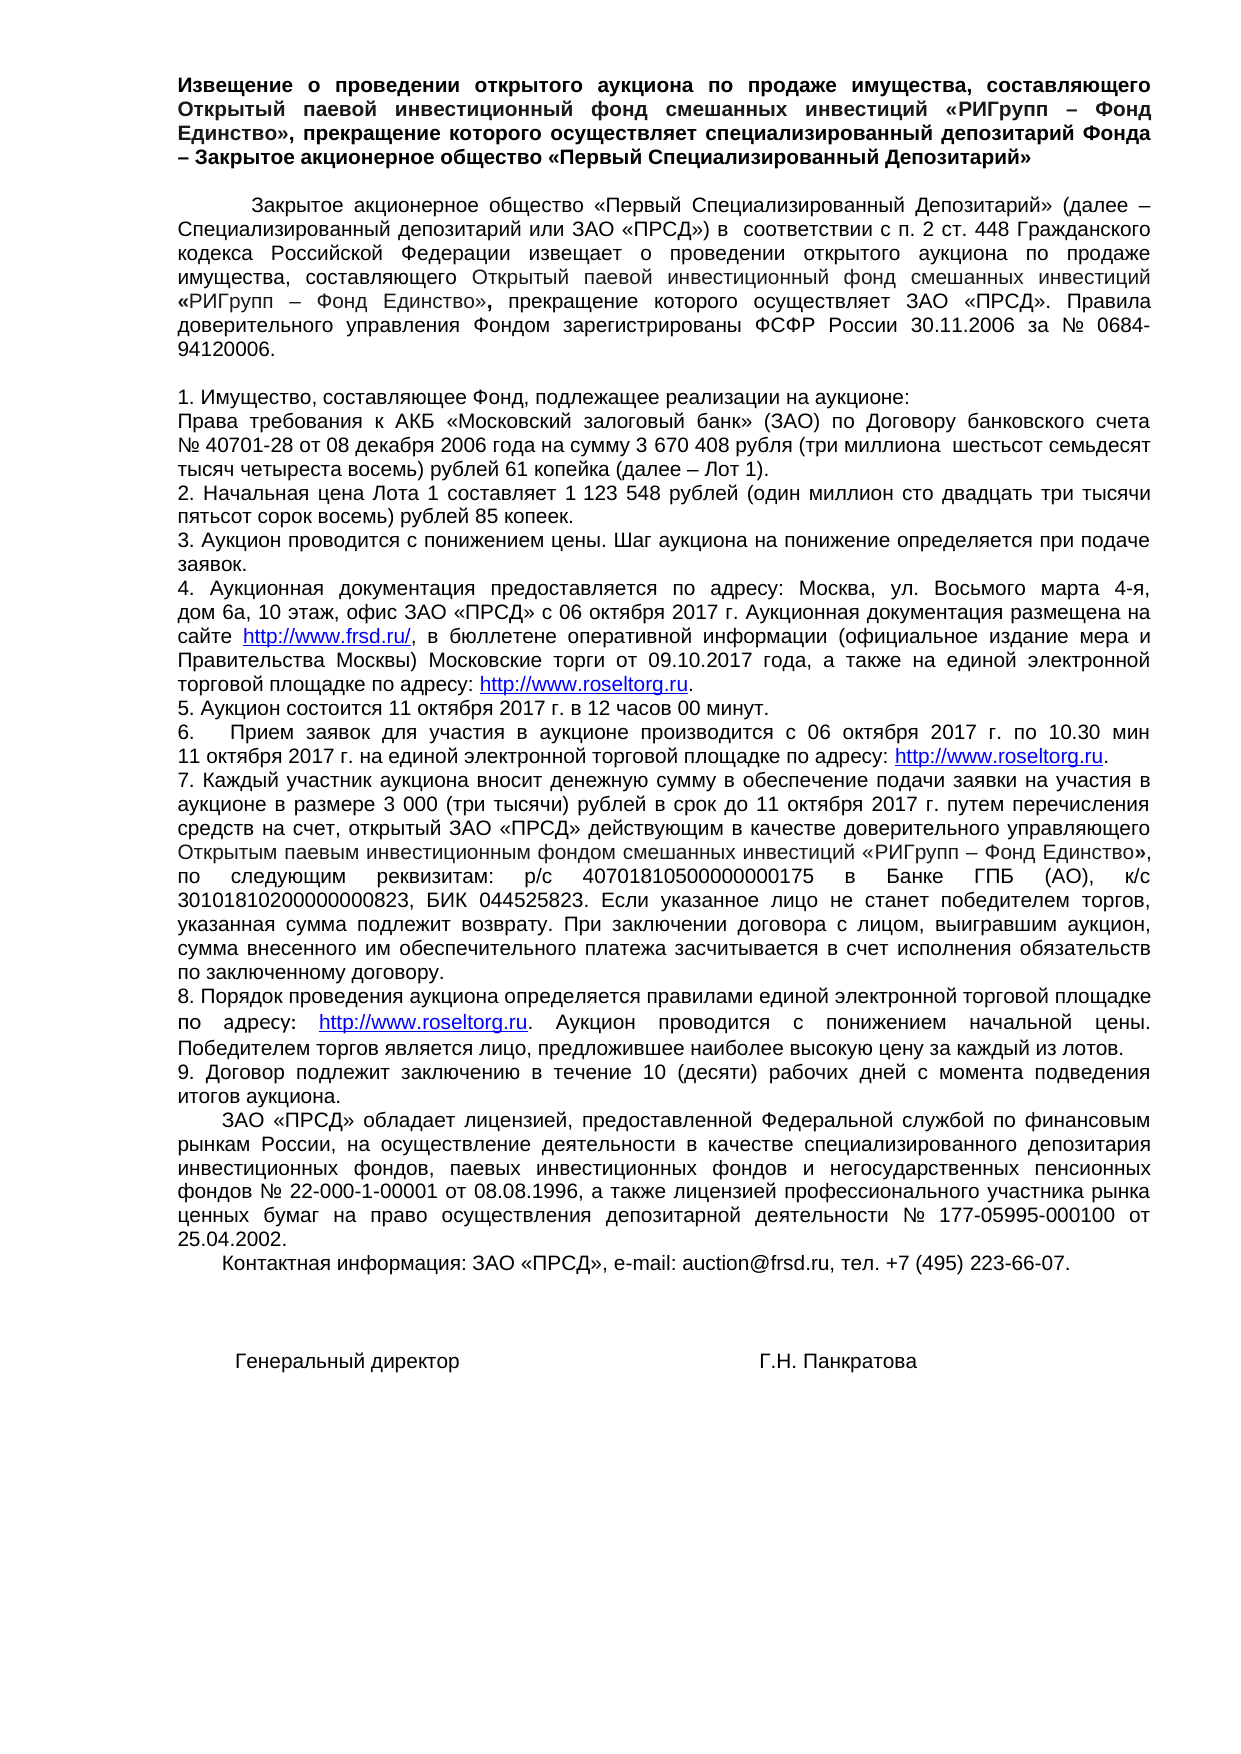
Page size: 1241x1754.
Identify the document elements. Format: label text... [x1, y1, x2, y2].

list 8. Порядок проведения аукциона определяется правилами единой электронной торговой площадке по адресу: http://www.roseltorg.ru. Аукцион проводится с понижением начальной цены. Победителем торгов является лицо, предложившее наиболее высокую цену за каждый из лотов. [177, 983, 1152, 1059]
list 1. Имущество, составляющее Фонд, подлежащее реализации на аукционе: [177, 384, 1152, 408]
list 6. Прием заявок для участия в аукционе производится с 06 октября 2017 г. по 10.30 мин 11 октября 2017 г. на единой электронной торговой площадке по адресу: http://www.roseltorg.ru. [177, 720, 1152, 768]
text Генеральный директор Г.Н. Панкратова [177, 1349, 1152, 1373]
text Контактная информация: ЗАО «ПРСД», e-mail: auction@frsd.ru, тел. +7 (495) 223-66-07. [177, 1251, 1152, 1275]
list 2. Начальная цена Лота 1 составляет 1 123 548 рублей (один миллион сто двадцать три тысячи пятьсот сорок восемь) рублей 85 копеек. [177, 480, 1152, 528]
text ЗАО «ПРСД» обладает лицензией, предоставленной Федеральной службой по финансовым рынкам России, на осуществление деятельности в качестве специализированного депозитария инвестиционных фондов, паевых инвестиционных фондов и негосударственных пенсионных фондов № 22-000-1-00001 от 08.08.1996, а также лицензией профессионального участника рынка ценных бумаг на право осуществления депозитарной деятельности № 177-05995-000100 от 25.04.2002. [177, 1107, 1152, 1251]
list 9. Договор подлежит заключению в течение 10 (десяти) рабочих дней с момента подведения итогов аукциона. [177, 1059, 1152, 1107]
list Права требования к АКБ «Московский залоговый банк» (ЗАО) по Договору банковского счета № 40701-28 от 08 декабря 2006 года на сумму 3 670 408 рубля (три миллиона шестьсот семьдесят тысяч четыреста восемь) рублей 61 копейка (далее – Лот 1). [177, 408, 1152, 480]
list 3. Аукцион проводится с понижением цены. Шаг аукциона на понижение определяется при подаче заявок. [177, 528, 1152, 576]
text Закрытое акционерное общество «Первый Специализированный Депозитарий» (далее – Специализированный депозитарий или ЗАО «ПРСД») в соответствии с п. 2 ст. 448 Гражданского кодекса Российской Федерации извещает о проведении открытого аукциона по продаже имущества, составляющего Открытый паевой инвестиционный фонд смешанных инвестиций «РИГрупп – Фонд Единство», прекращение которого осуществляет ЗАО «ПРСД». Правила доверительного управления Фондом зарегистрированы ФСФР России 30.11.2006 за № 0684-94120006. [177, 193, 1152, 361]
text Извещение о проведении открытого аукциона по продаже имущества, составляющего Открытый паевой инвестиционный фонд смешанных инвестиций «РИГрупп – Фонд Единство», прекращение которого осуществляет специализированный депозитарий Фонда – Закрытое акционерное общество «Первый Специализированный Депозитарий» [177, 73, 1152, 169]
list 5. Аукцион состоится 11 октября 2017 г. в 12 часов 00 минут. [177, 696, 1152, 720]
list 7. Каждый участник аукциона вносит денежную сумму в обеспечение подачи заявки на участия в аукционе в размере 3 000 (три тысячи) рублей в срок до 11 октября 2017 г. путем перечисления средств на счет, открытый ЗАО «ПРСД» действующим в качестве доверительного управляющего Открытым паевым инвестиционным фондом смешанных инвестиций «РИГрупп – Фонд Единство», по следующим реквизитам: р/с 40701810500000000175 в Банке ГПБ (АО), к/с 30101810200000000823, БИК 044525823. Если указанное лицо не станет победителем торгов, указанная сумма подлежит возврату. При заключении договора с лицом, выигравшим аукцион, сумма внесенного им обеспечительного платежа засчитывается в счет исполнения обязательств по заключенному договору. [177, 768, 1152, 983]
list 4. Аукционная документация предоставляется по адресу: Москва, ул. Восьмого марта 4-я, дом 6а, 10 этаж, офис ЗАО «ПРСД» с 06 октября 2017 г. Аукционная документация размещена на сайте http://www.frsd.ru/, в бюллетене оперативной информации (официальное издание мера и Правительства Москвы) Московские торги от 09.10.2017 года, а также на единой электронной торговой площадке по адресу: http://www.roseltorg.ru. [177, 576, 1152, 696]
